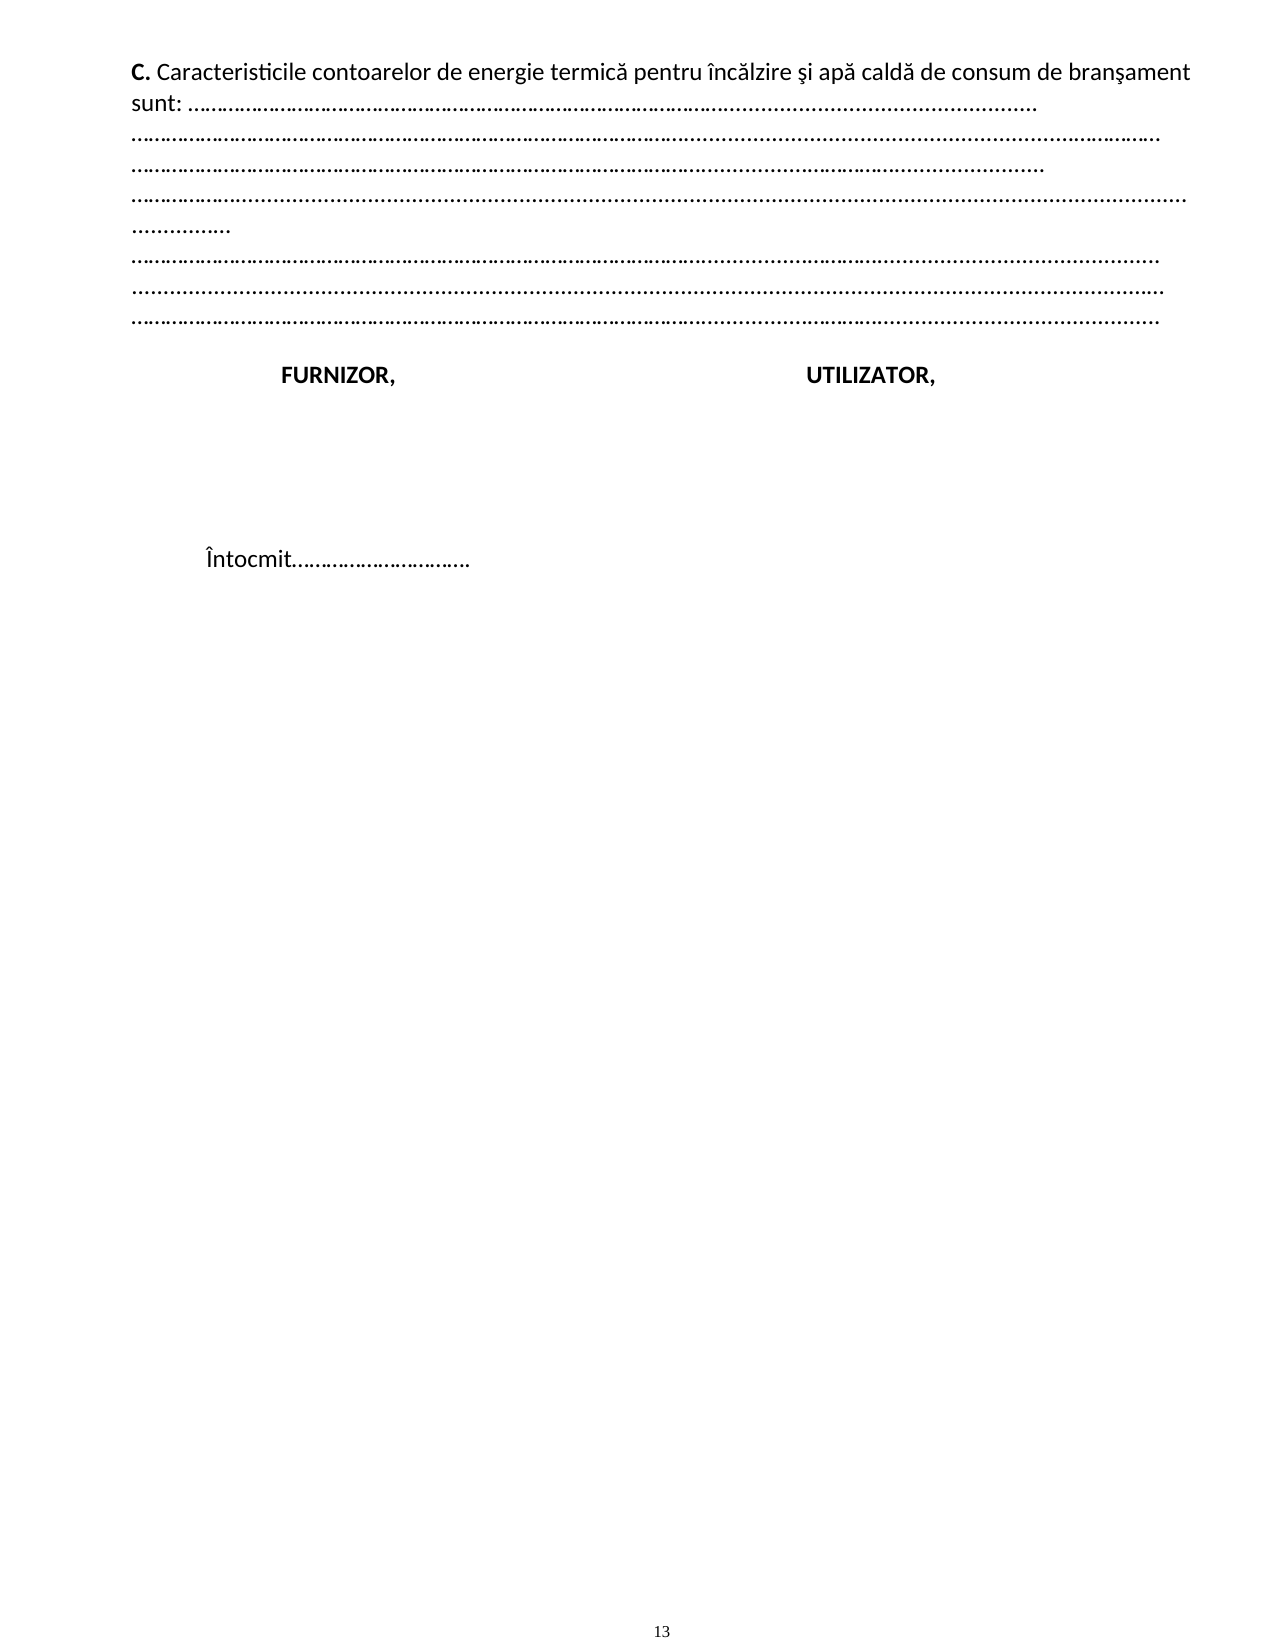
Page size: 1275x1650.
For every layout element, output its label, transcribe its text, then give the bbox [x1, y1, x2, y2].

text ……………………………………………………………………………………….................…………............................................. [131, 300, 1192, 331]
text ……………………………………………………………………………………….................…………............................................. [131, 239, 1192, 270]
text ……………………………………………………………………………………….................……………........................………………....................................................................................................................................................................… [131, 148, 1192, 239]
text FURNIZOR, UTILIZATOR, [131, 359, 1192, 390]
text .................................................................................................................................................................… [131, 270, 1192, 300]
text C. Caracteristicile contoarelor de energie termică pentru încălzire şi apă caldă de consum de branşament sunt: ………………………………………………………………………………….................................................. [131, 56, 1192, 117]
text Întocmit…………………………. [131, 543, 1192, 573]
text ……………………………………………………………………………………..............................................................…………… [131, 117, 1192, 148]
